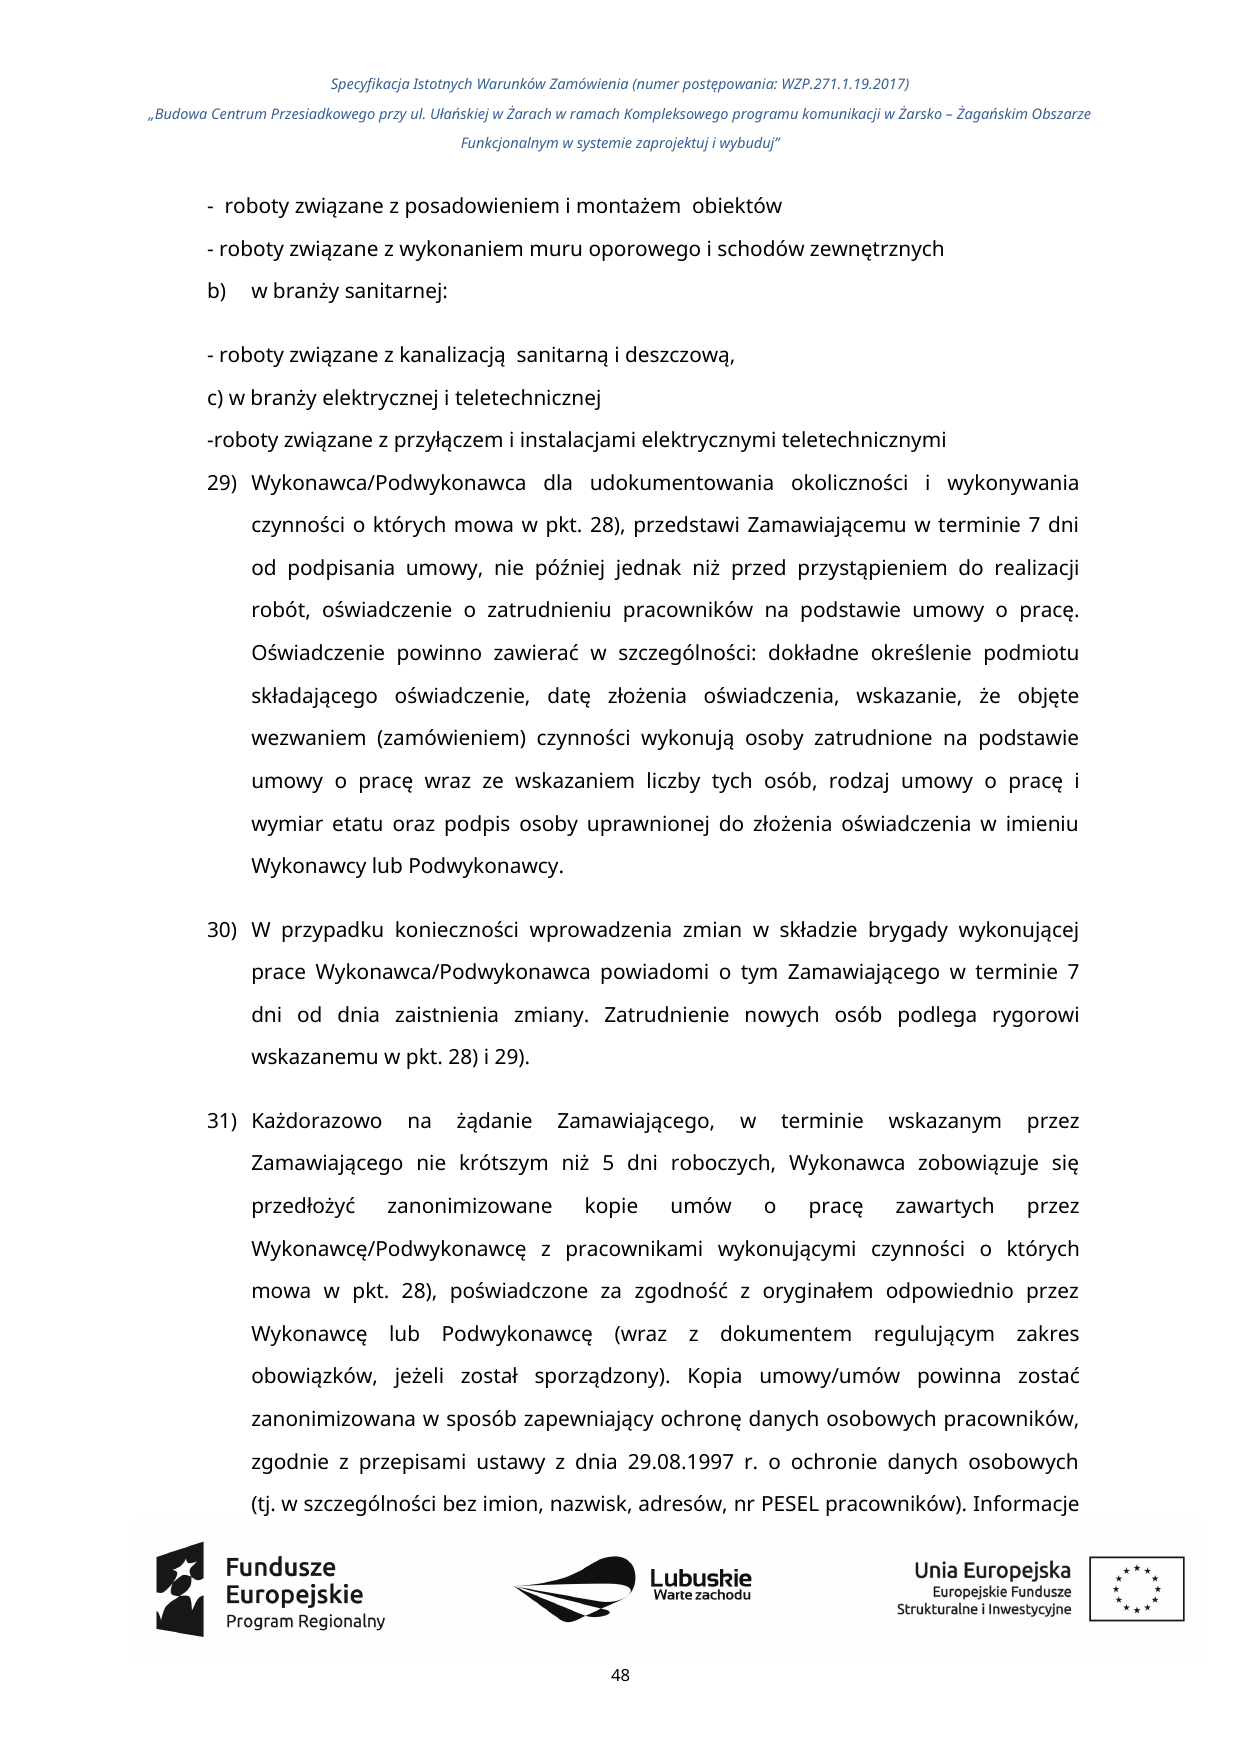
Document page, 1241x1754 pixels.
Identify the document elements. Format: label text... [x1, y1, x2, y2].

text c) w branży elektrycznej i teletechnicznej [207, 383, 1080, 411]
text -roboty związane z przyłączem i instalacjami elektrycznymi teletechnicznymi [207, 425, 1080, 454]
text - roboty związane z wykonaniem muru oporowego i schodów zewnętrznych [207, 234, 1080, 262]
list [207, 1106, 1080, 1518]
text - roboty związane z kanalizacją sanitarną i deszczową, [207, 340, 1080, 368]
list W przypadku konieczności wprowadzenia zmian w składzie brygady wykonującej prace Wykonawca/Podwykonawca powiadomi o tym Zamawiającego w terminie 7 dni od dnia zaistnienia zmiany. Zatrudnienie nowych osób podlega rygorowi wskazanemu w pkt. 28) i 29). [207, 915, 1080, 1071]
list Wykonawca/Podwykonawca dla udokumentowania okoliczności i wykonywania czynności o których mowa w pkt. 28), przedstawi Zamawiającemu w terminie 7 dni od podpisania umowy, nie później jednak niż przed przystąpieniem do realizacji robót, oświadczenie o zatrudnieniu pracowników na podstawie umowy o pracę. Oświadczenie powinno zawierać w szczególności: dokładne określenie podmiotu składającego oświadczenie, datę złożenia oświadczenia, wskazanie, że objęte wezwaniem (zamówieniem) czynności wykonują osoby zatrudnione na podstawie umowy o pracę wraz ze wskazaniem liczby tych osób, rodzaj umowy o pracę i wymiar etatu oraz podpis osoby uprawnionej do złożenia oświadczenia w imieniu Wykonawcy lub Podwykonawcy. [207, 468, 1080, 880]
text - roboty związane z posadowieniem i montażem obiektów [207, 191, 1080, 220]
list w branży sanitarnej: [207, 277, 1080, 305]
